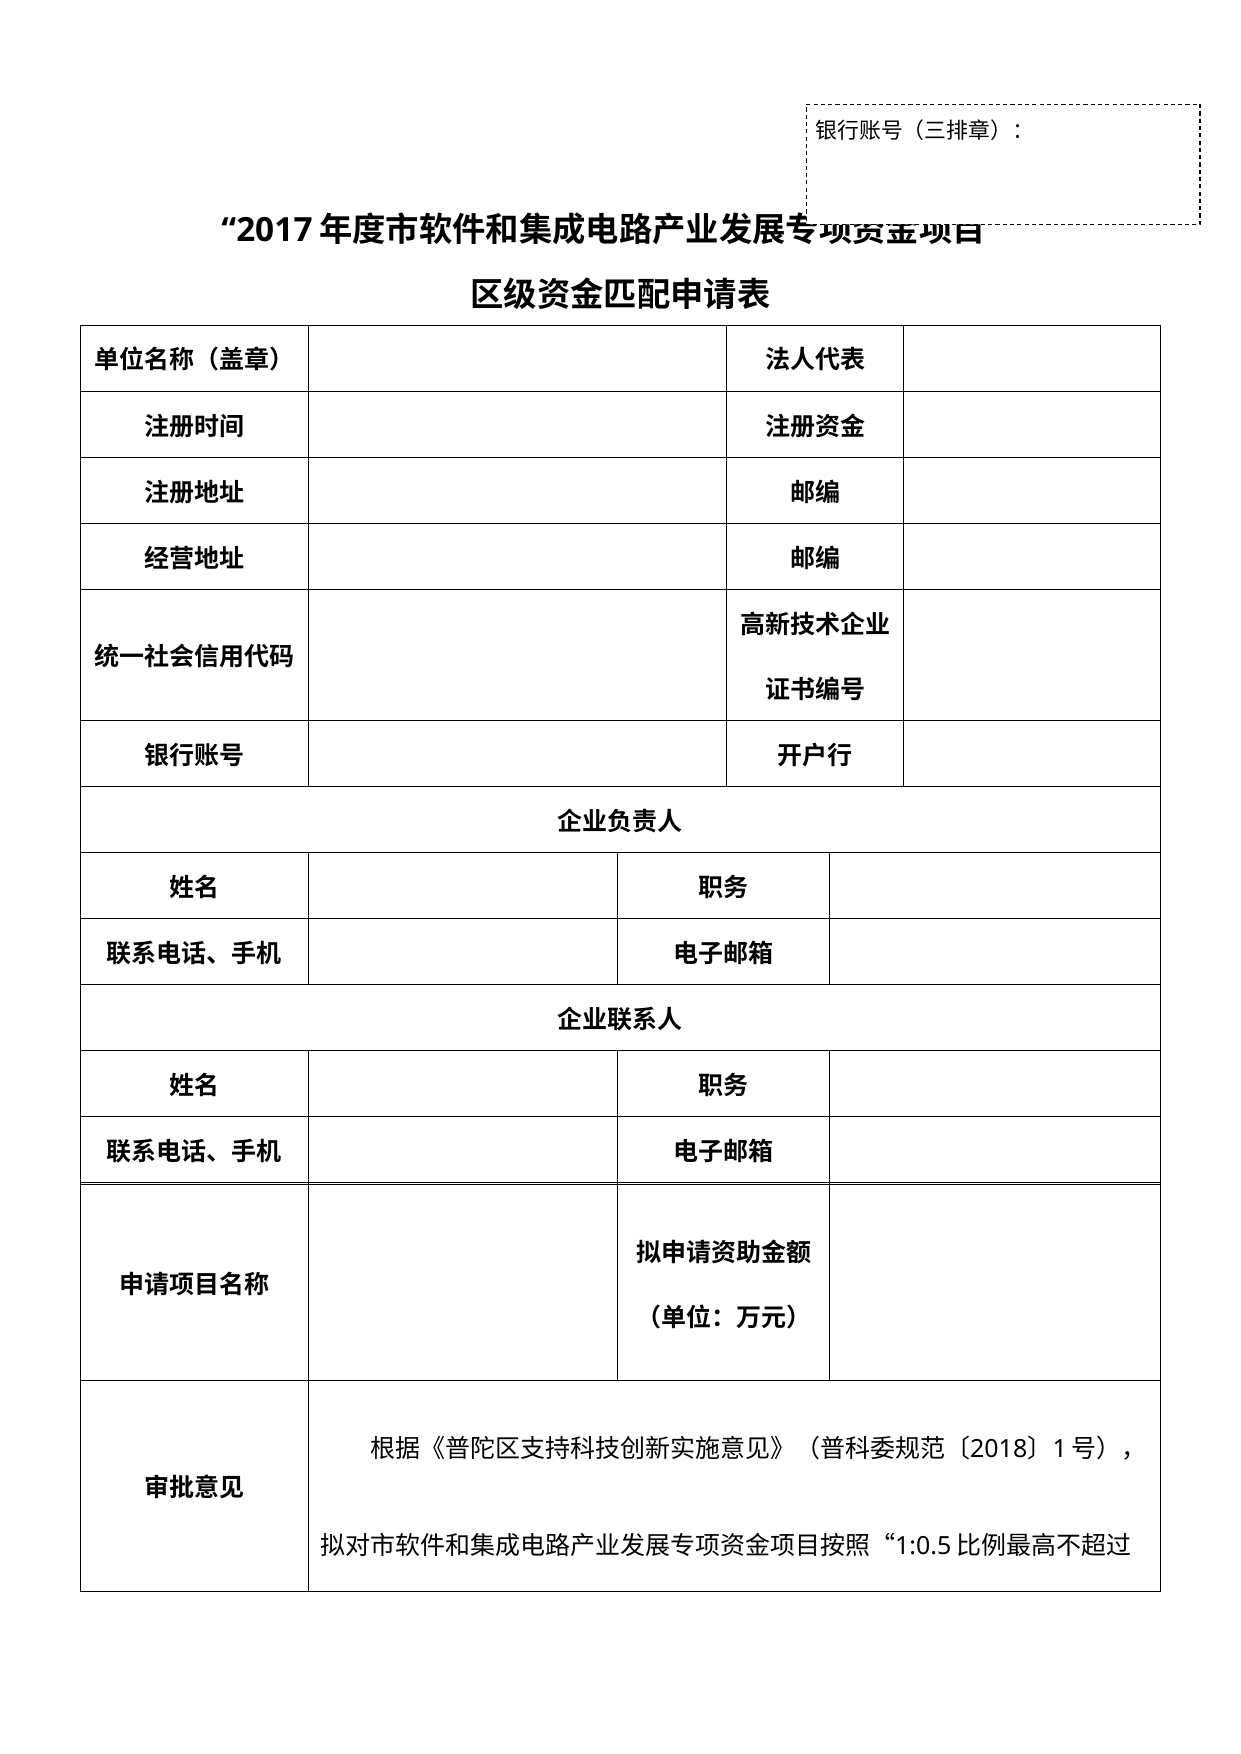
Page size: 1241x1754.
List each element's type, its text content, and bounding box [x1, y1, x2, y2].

table_cell 企业联系人 [81, 985, 1160, 1050]
table_cell 申请项目名称 [81, 1185, 308, 1380]
table_cell [309, 524, 726, 589]
table_cell 统一社会信用代码 [81, 590, 308, 720]
table_cell 注册资金 [727, 392, 903, 457]
table_cell 邮编 [727, 524, 903, 589]
table_cell [904, 590, 1160, 720]
table_cell [830, 1051, 1160, 1116]
table_cell [309, 853, 617, 918]
table_cell [904, 458, 1160, 523]
table_cell 职务 [618, 1051, 829, 1116]
table_cell [309, 392, 726, 457]
table_cell 职务 [618, 853, 829, 918]
table_cell 联系电话、手机 [81, 1117, 308, 1182]
table_cell 姓名 [81, 853, 308, 918]
table_cell 审批意见 [81, 1381, 308, 1591]
table_cell 注册时间 [81, 392, 308, 457]
table_header [904, 326, 1160, 391]
table_cell 拟申请资助金额 （单位：万元） [618, 1185, 829, 1380]
table_cell 企业负责人 [81, 787, 1160, 852]
table_cell [309, 721, 726, 786]
table_cell [830, 919, 1160, 984]
table_header 单位名称（盖章） [81, 326, 308, 391]
table_cell 高新技术企业证书编号 [727, 590, 903, 720]
table_cell [309, 1117, 617, 1182]
table_cell [830, 1117, 1160, 1182]
table_cell [904, 392, 1160, 457]
table_cell 联系电话、手机 [81, 919, 308, 984]
text “2017年度市软件和集成电路产业发展专项资金项目” [187, 194, 1053, 259]
table_cell [830, 1185, 1160, 1380]
table_header [309, 326, 726, 391]
table_cell [309, 1051, 617, 1116]
table_cell 经营地址 [81, 524, 308, 589]
table_cell [904, 524, 1160, 589]
table_cell [309, 590, 726, 720]
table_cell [309, 1381, 1160, 1591]
table_cell 开户行 [727, 721, 903, 786]
text 区级资金匹配申请表 [187, 259, 1053, 324]
table_cell [904, 721, 1160, 786]
table_cell 注册地址 [81, 458, 308, 523]
table_cell 电子邮箱 [618, 1117, 829, 1182]
table_cell [309, 919, 617, 984]
table_cell 银行账号 [81, 721, 308, 786]
table_cell 姓名 [81, 1051, 308, 1116]
table_cell 电子邮箱 [618, 919, 829, 984]
table_cell 邮编 [727, 458, 903, 523]
table_cell [309, 458, 726, 523]
table_cell [309, 1185, 617, 1380]
table_header 法人代表 [727, 326, 903, 391]
table_cell [830, 853, 1160, 918]
